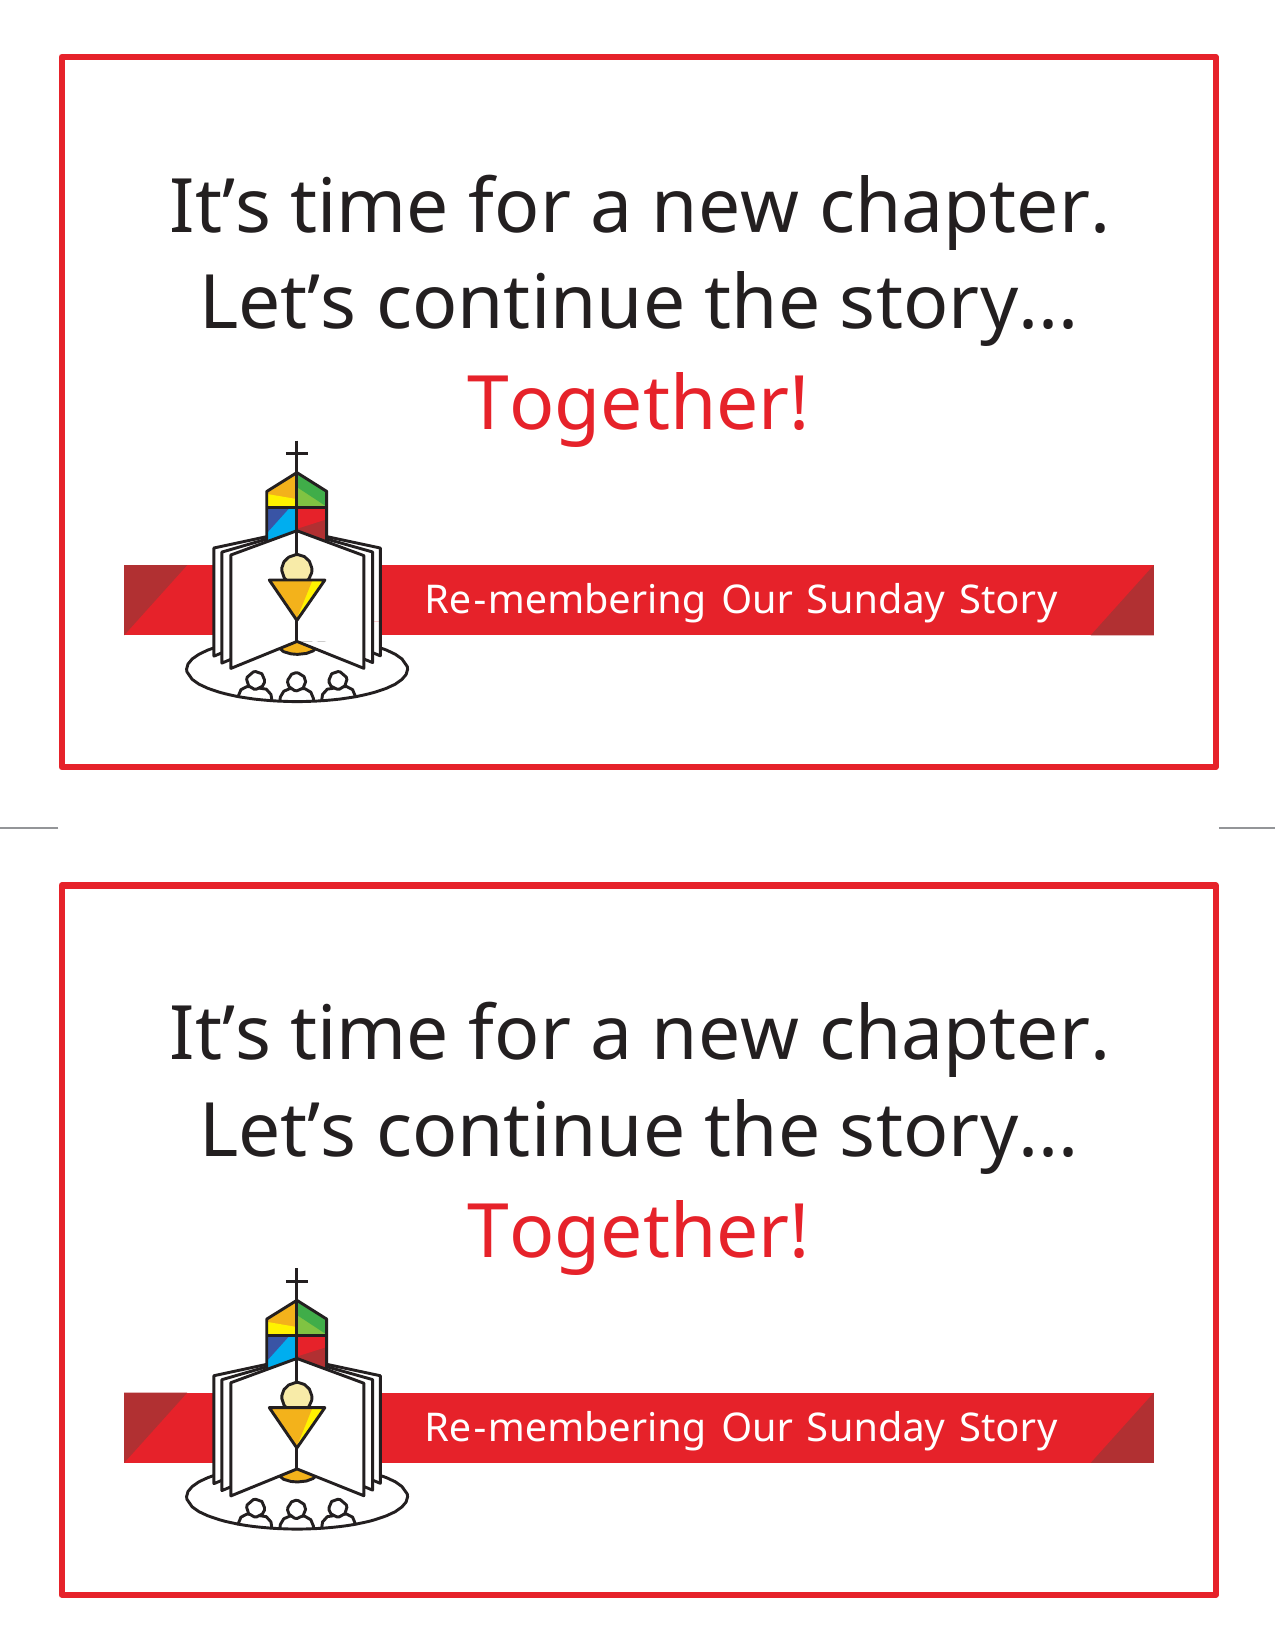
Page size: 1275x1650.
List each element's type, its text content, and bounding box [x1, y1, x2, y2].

text It’s time for a new chapter. [169, 154, 1121, 243]
text Re-membering Our Sunday Story [424, 1402, 1119, 1453]
text Re-membering Our Sunday Story [424, 574, 1119, 620]
text It’s time for a new chapter. [169, 991, 1121, 1072]
